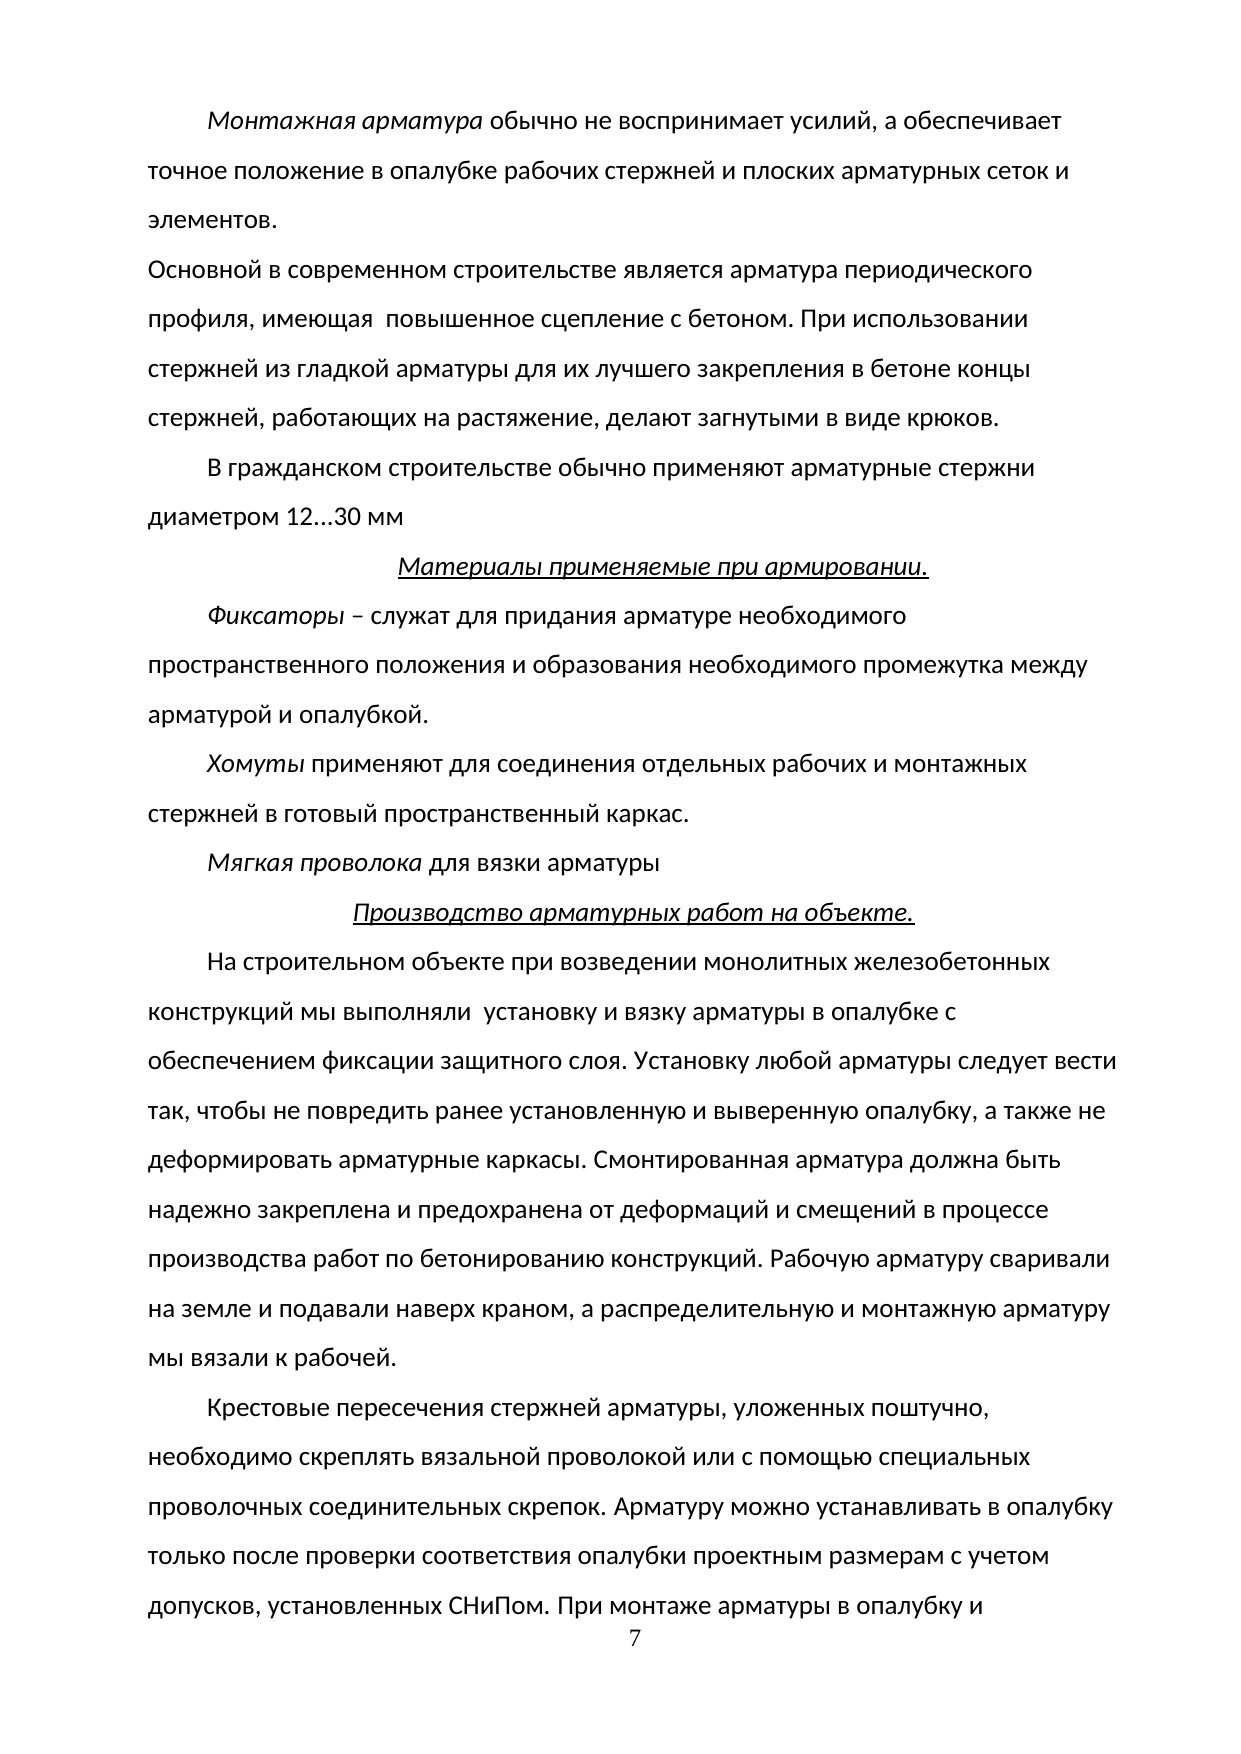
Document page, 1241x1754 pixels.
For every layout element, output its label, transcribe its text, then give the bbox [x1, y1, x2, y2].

text Материалы применяемые при армировании. [148, 549, 1122, 582]
text Монтажная арматура обычно не воспринимает усилий, а обеспечивает точное положение в опалубке рабочих стержней и плоских арматурных сеток и элементов. [148, 103, 1122, 235]
text На строительном объекте при возведении монолитных железобетонных конструкций мы выполняли установку и вязку арматуры в опалубке с обеспечением фиксации защитного слоя. Установку любой арматуры следует вести так, чтобы не повредить ранее установленную и выверенную опалубку, а также не деформировать арматурные каркасы. Смонтированная арматура должна быть надежно закреплена и предохранена от деформаций и смещений в процессе производства работ по бетонированию конструкций. Рабочую арматуру сваривали на земле и подавали наверх краном, а распределительную и монтажную арматуру мы вязали к рабочей. [148, 944, 1122, 1373]
text Основной в современном строительстве является арматура периодического профиля, имеющая повышенное сцепление с бетоном. При использовании стержней из гладкой арматуры для их лучшего закрепления в бетоне концы стержней, работающих на растяжение, делают загнутыми в виде крюков. [148, 252, 1122, 433]
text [148, 1390, 1122, 1621]
text В гражданском строительстве обычно применяют арматурные стержни диаметром 12...30 мм [148, 450, 1122, 532]
text Мягкая проволока для вязки арматуры [148, 846, 1122, 879]
text Производство арматурных работ на объекте. [148, 895, 1122, 928]
text Фиксаторы – служат для придания арматуре необходимого пространственного положения и образования необходимого промежутка между арматурой и опалубкой. [148, 598, 1122, 730]
text Хомуты применяют для соединения отдельных рабочих и монтажных стержней в готовый пространственный каркас. [148, 747, 1122, 829]
